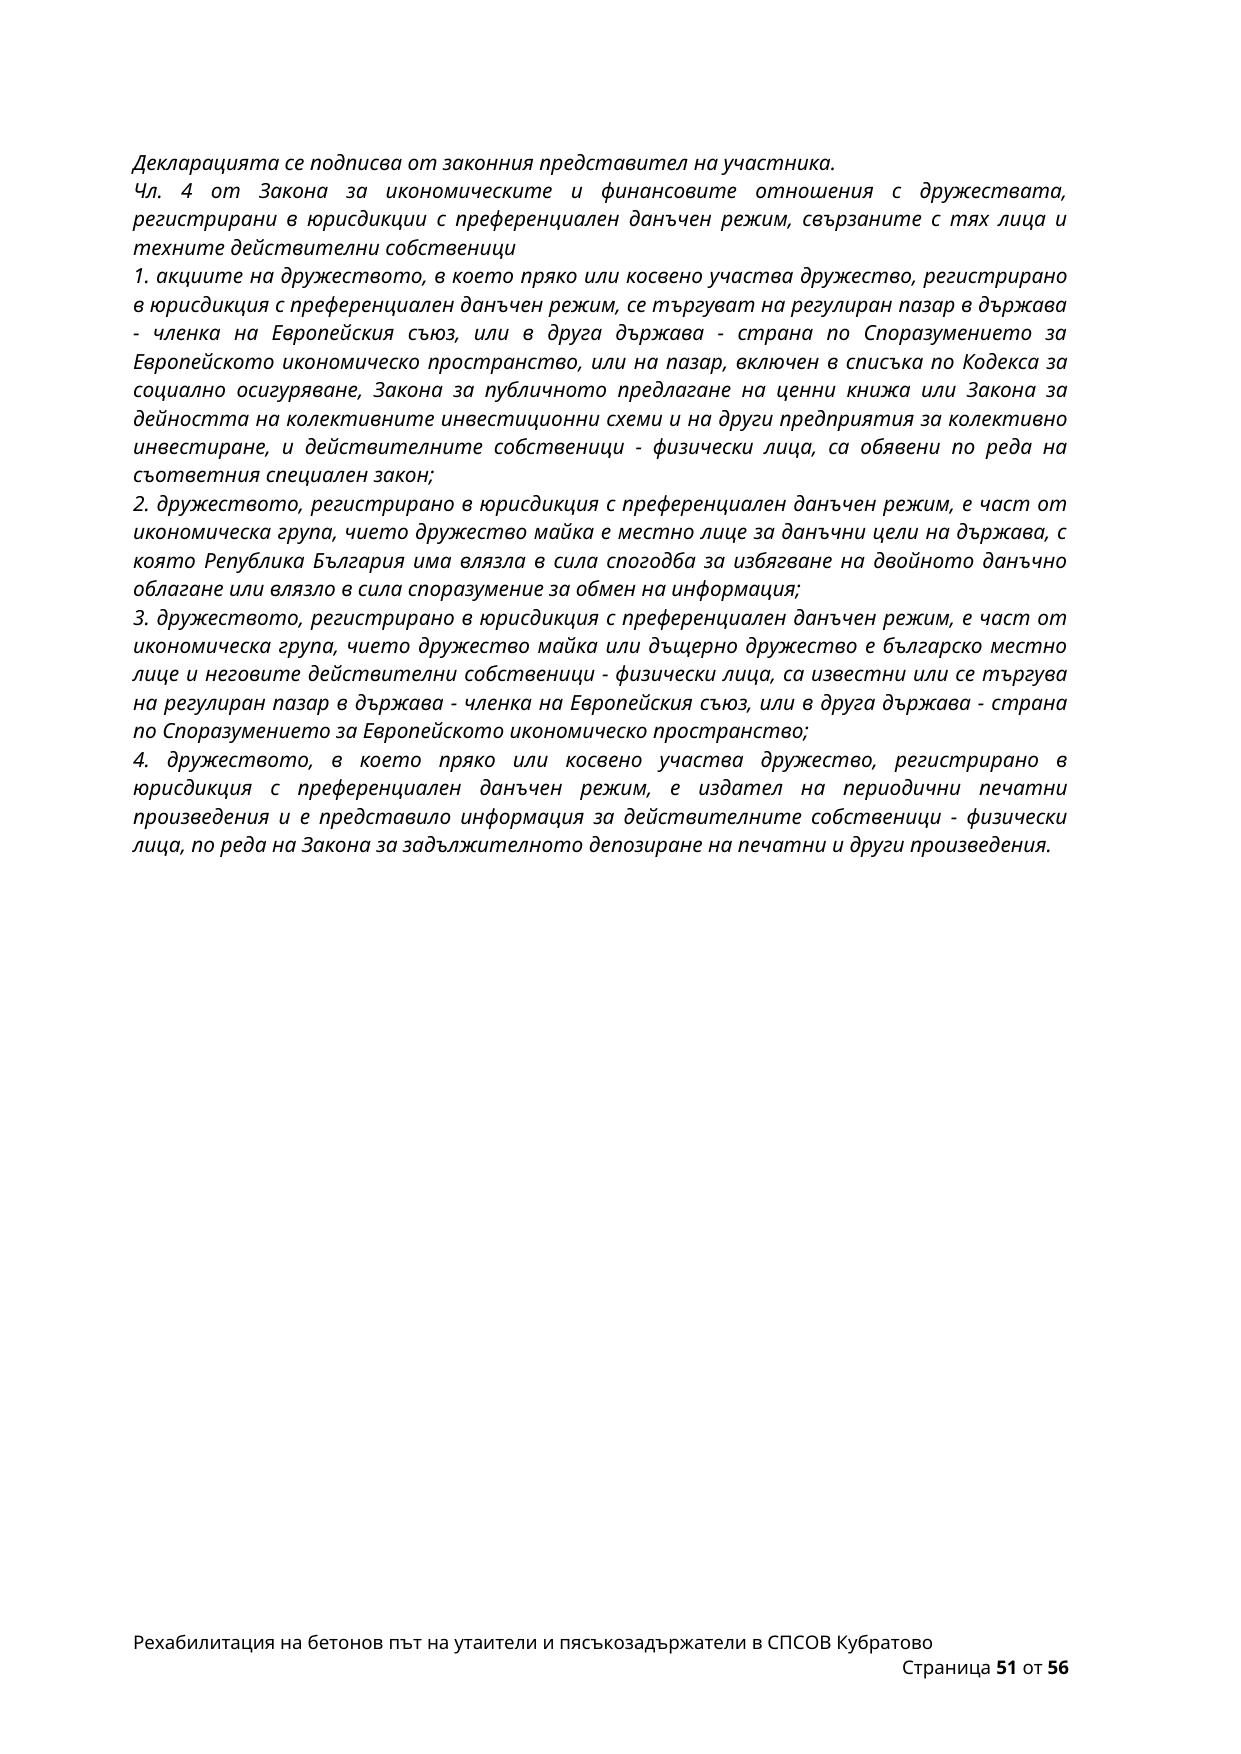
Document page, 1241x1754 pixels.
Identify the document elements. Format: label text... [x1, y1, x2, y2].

text 4. дружеството, в което пряко или косвено участва дружество, регистрирано в юрисдикция с преференциален данъчен режим, е издател на периодични печатни произведения и е представило информация за действителните собственици - физически лица, по реда на Закона за задължителното депозиране на печатни и други произведения. [133, 745, 1069, 859]
text Декларацията се подписва от законния представител на участника. [133, 148, 1069, 176]
text 3. дружеството, регистрирано в юрисдикция с преференциален данъчен режим, е част от икономическа група, чието дружество майка или дъщерно дружество е българско местно лице и неговите действителни собственици - физически лица, са известни или се търгува на регулиран пазар в държава - членка на Европейския съюз, или в друга държава - страна по Споразумението за Европейското икономическо пространство; [133, 603, 1069, 745]
text Чл. 4 от Закона за икономическите и финансовите отношения с дружествата, регистрирани в юрисдикции с преференциален данъчен режим, свързаните с тях лица и техните действителни собственици [133, 176, 1069, 261]
text 1. акциите на дружеството, в което пряко или косвено участва дружество, регистрирано в юрисдикция с преференциален данъчен режим, се търгуват на регулиран пазар в държава - членка на Европейския съюз, или в друга държава - страна по Споразумението за Европейското икономическо пространство, или на пазар, включен в списъка по Кодекса за социално осигуряване, Закона за публичното предлагане на ценни книжа или Закона за дейността на колективните инвестиционни схеми и на други предприятия за колективно инвестиране, и действителните собственици - физически лица, са обявени по реда на съответния специален закон; [133, 261, 1069, 489]
text 2. дружеството, регистрирано в юрисдикция с преференциален данъчен режим, е част от икономическа група, чието дружество майка е местно лице за данъчни цели на държава, с която Република България има влязла в сила спогодба за избягване на двойното данъчно облагане или влязло в сила споразумение за обмен на информация; [133, 489, 1069, 603]
